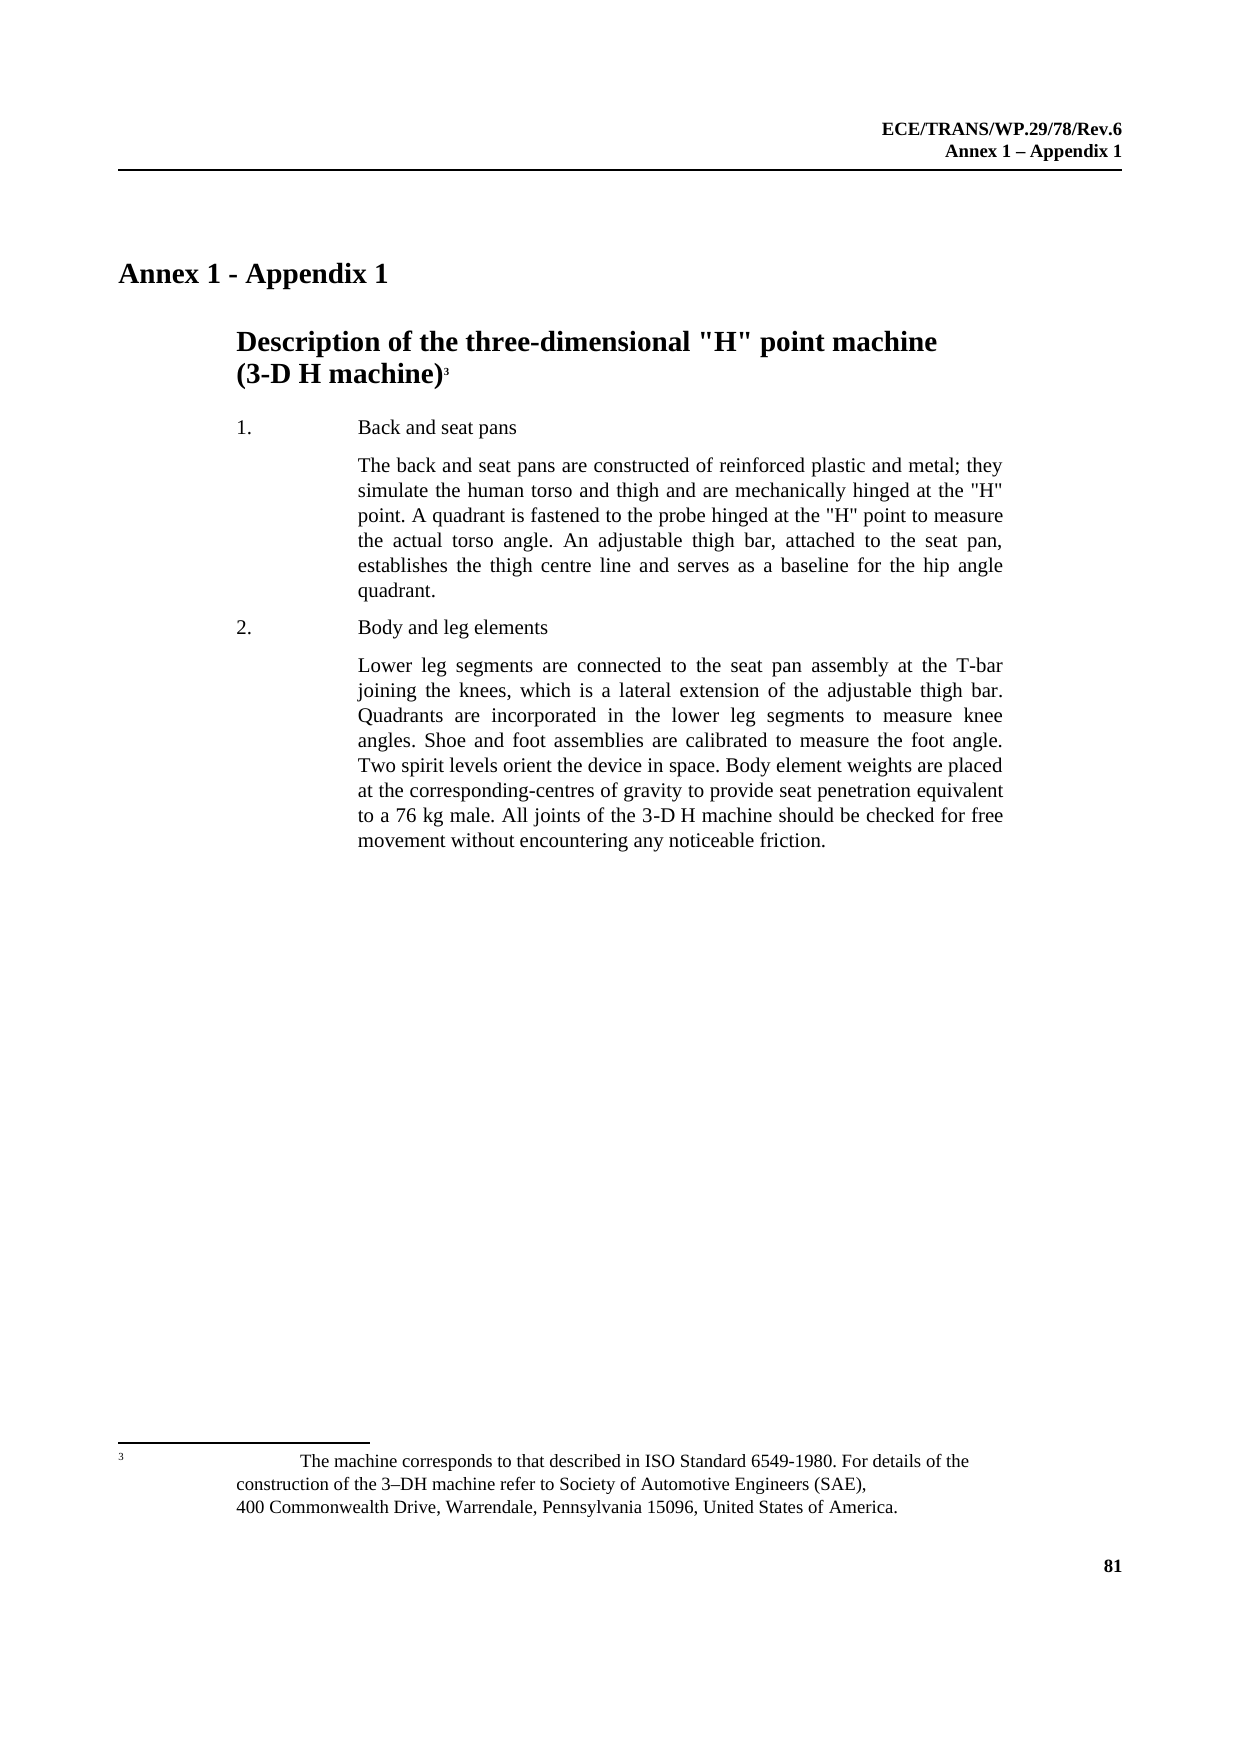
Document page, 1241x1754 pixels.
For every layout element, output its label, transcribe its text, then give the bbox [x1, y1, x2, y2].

text Description of the three-dimensional "H" point machine (3-D H machine) [118, 327, 1004, 389]
text The back and seat pans are constructed of reinforced plastic and metal; they simulate the human torso and thigh and are mechanically hinged at the "H" point. A quadrant is fastened to the probe hinged at the "H" point to measure the actual torso angle. An adjustable thigh bar, attached to the seat pan, establishes the thigh centre line and serves as a baseline for the hip angle quadrant. [236, 452, 1004, 602]
text Annex 1 - Appendix 1 [118, 258, 1004, 289]
text 2. Body and leg elements [236, 614, 1004, 639]
text 1. Back and seat pans [236, 414, 1004, 439]
text Lower leg segments are connected to the seat pan assembly at the T-bar joining the knees, which is a lateral extension of the adjustable thigh bar. Quadrants are incorporated in the lower leg segments to measure knee angles. Shoe and foot assemblies are calibrated to measure the foot angle. Two spirit levels orient the device in space. Body element weights are placed at the corresponding-centres of gravity to provide seat penetration equivalent to a 76 kg male. All joints of the 3-D H machine should be checked for free movement without encountering any noticeable friction. [236, 652, 1004, 852]
